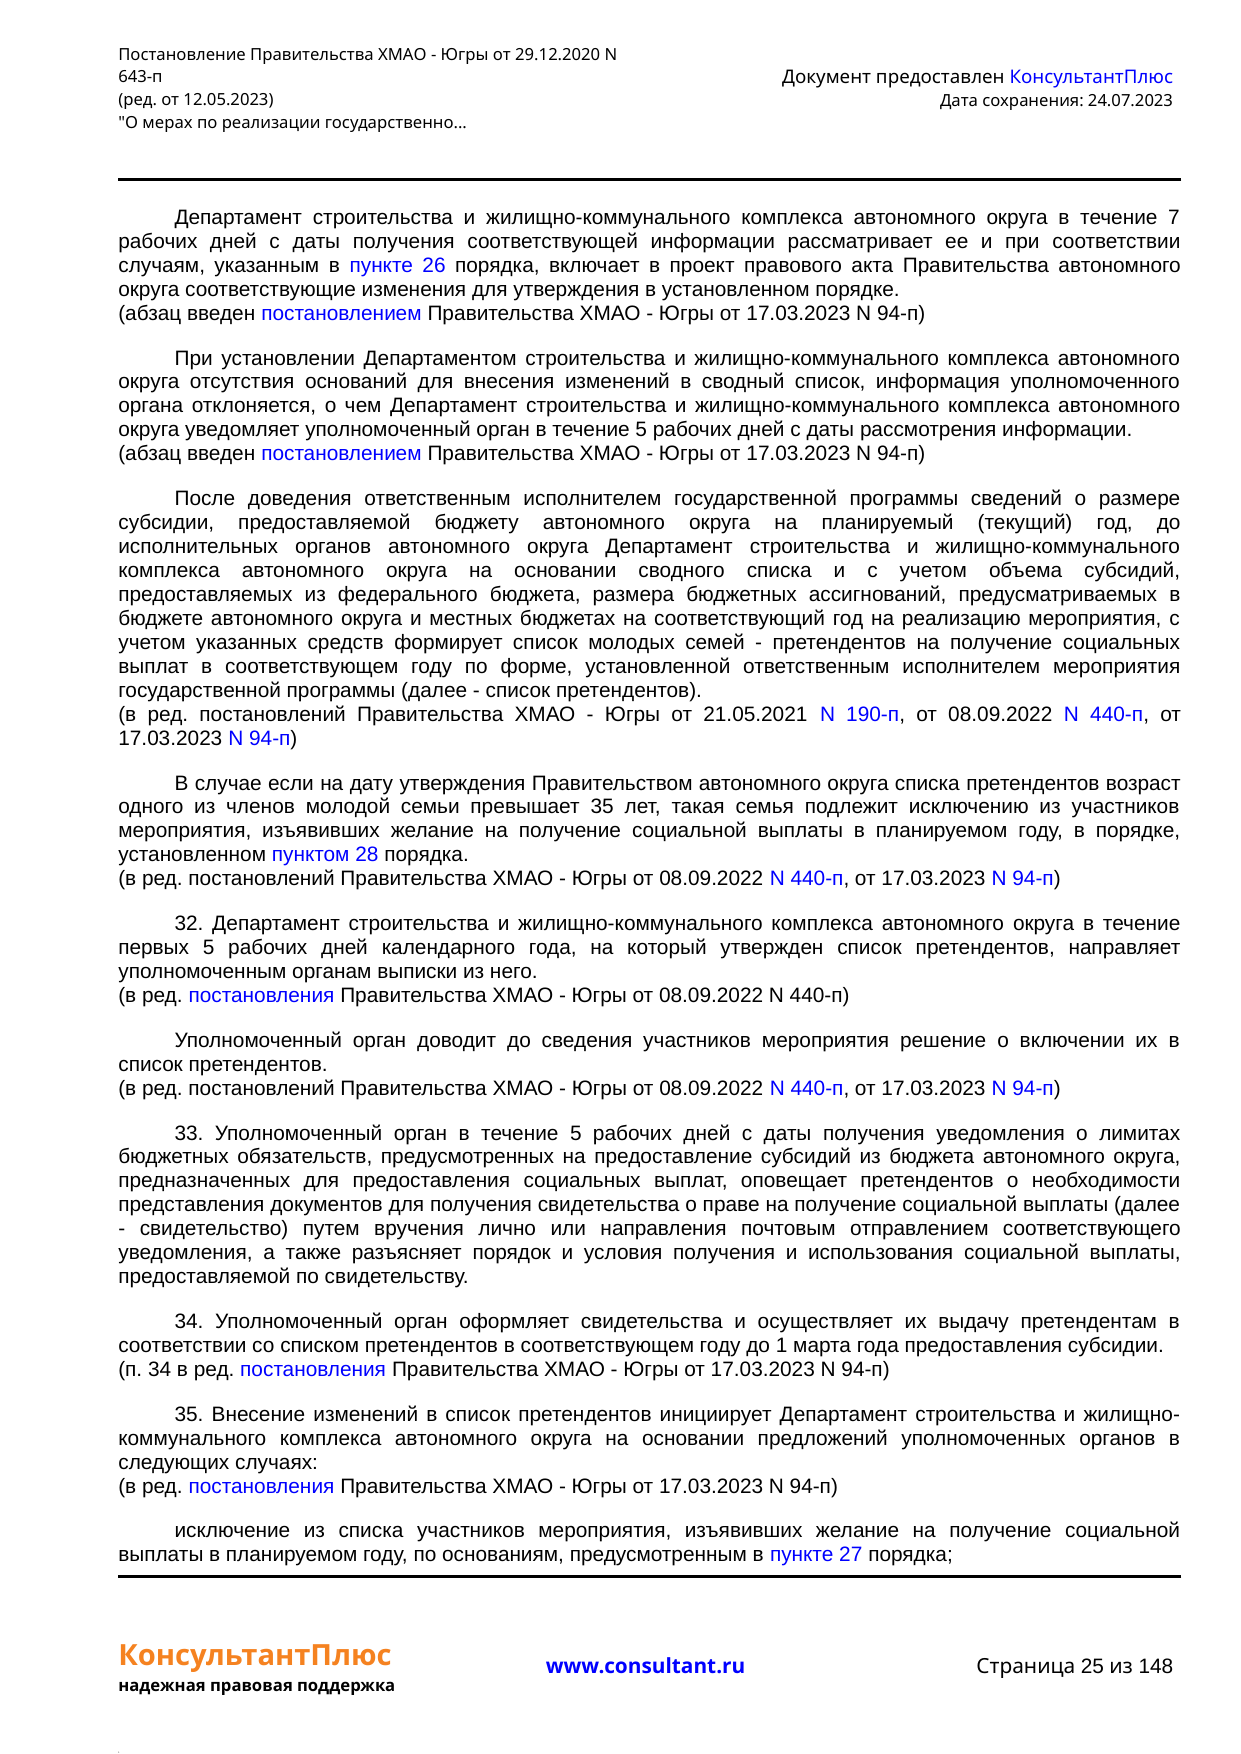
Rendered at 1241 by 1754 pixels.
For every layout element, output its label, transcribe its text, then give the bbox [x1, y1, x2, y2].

text (в ред. постановления Правительства ХМАО - Югры от 17.03.2023 N 94-п) [118, 1473, 1181, 1497]
text В случае если на дату утверждения Правительством автономного округа списка претендентов возраст одного из членов молодой семьи превышает 35 лет, такая семья подлежит исключению из участников мероприятия, изъявивших желание на получение социальной выплаты в планируемом году, в порядке, установленном пунктом 28 порядка. [118, 770, 1181, 866]
text Департамент строительства и жилищно-коммунального комплекса автономного округа в течение 7 рабочих дней с даты получения соответствующей информации рассматривает ее и при соответствии случаям, указанным в пункте 26 порядка, включает в проект правового акта Правительства автономного округа соответствующие изменения для утверждения в установленном порядке. [118, 205, 1181, 301]
text При установлении Департаментом строительства и жилищно-коммунального комплекса автономного округа отсутствия оснований для внесения изменений в сводный список, информация уполномоченного органа отклоняется, о чем Департамент строительства и жилищно-коммунального комплекса автономного округа уведомляет уполномоченный орган в течение 5 рабочих дней с даты рассмотрения информации. [118, 345, 1181, 441]
text После доведения ответственным исполнителем государственной программы сведений о размере субсидии, предоставляемой бюджету автономного округа на планируемый (текущий) год, до исполнительных органов автономного округа Департамент строительства и жилищно-коммунального комплекса автономного округа на основании сводного списка и с учетом объема субсидий, предоставляемых из федерального бюджета, размера бюджетных ассигнований, предусматриваемых в бюджете автономного округа и местных бюджетах на соответствующий год на реализацию мероприятия, с учетом указанных средств формирует список молодых семей - претендентов на получение социальных выплат в соответствующем году по форме, установленной ответственным исполнителем мероприятия государственной программы (далее - список претендентов). [118, 486, 1181, 702]
text 35. Внесение изменений в список претендентов инициирует Департамент строительства и жилищно-коммунального комплекса автономного округа на основании предложений уполномоченных органов в следующих случаях: [118, 1402, 1181, 1473]
text (абзац введен постановлением Правительства ХМАО - Югры от 17.03.2023 N 94-п) [118, 441, 1181, 465]
text (п. 34 в ред. постановления Правительства ХМАО - Югры от 17.03.2023 N 94-п) [118, 1357, 1181, 1381]
text (в ред. постановлений Правительства ХМАО - Югры от 08.09.2022 N 440-п, от 17.03.2023 N 94-п) [118, 866, 1181, 890]
text Уполномоченный орган доводит до сведения участников мероприятия решение о включении их в список претендентов. [118, 1028, 1181, 1076]
text 32. Департамент строительства и жилищно-коммунального комплекса автономного округа в течение первых 5 рабочих дней календарного года, на который утвержден список претендентов, направляет уполномоченным органам выписки из него. [118, 911, 1181, 983]
text 33. Уполномоченный орган в течение 5 рабочих дней с даты получения уведомления о лимитах бюджетных обязательств, предусмотренных на предоставление субсидий из бюджета автономного округа, предназначенных для предоставления социальных выплат, оповещает претендентов о необходимости представления документов для получения свидетельства о праве на получение социальной выплаты (далее - свидетельство) путем вручения лично или направления почтовым отправлением соответствующего уведомления, а также разъясняет порядок и условия получения и использования социальной выплаты, предоставляемой по свидетельству. [118, 1120, 1181, 1288]
text (в ред. постановлений Правительства ХМАО - Югры от 08.09.2022 N 440-п, от 17.03.2023 N 94-п) [118, 1076, 1181, 1099]
text (абзац введен постановлением Правительства ХМАО - Югры от 17.03.2023 N 94-п) [118, 301, 1181, 324]
text исключение из списка участников мероприятия, изъявивших желание на получение социальной выплаты в планируемом году, по основаниям, предусмотренным в пункте 27 порядка; [118, 1518, 1181, 1566]
text 34. Уполномоченный орган оформляет свидетельства и осуществляет их выдачу претендентам в соответствии со списком претендентов в соответствующем году до 1 марта года предоставления субсидии. [118, 1309, 1181, 1357]
text (в ред. постановления Правительства ХМАО - Югры от 08.09.2022 N 440-п) [118, 983, 1181, 1007]
text (в ред. постановлений Правительства ХМАО - Югры от 21.05.2021 N 190-п, от 08.09.2022 N 440-п, от 17.03.2023 N 94-п) [118, 702, 1181, 749]
